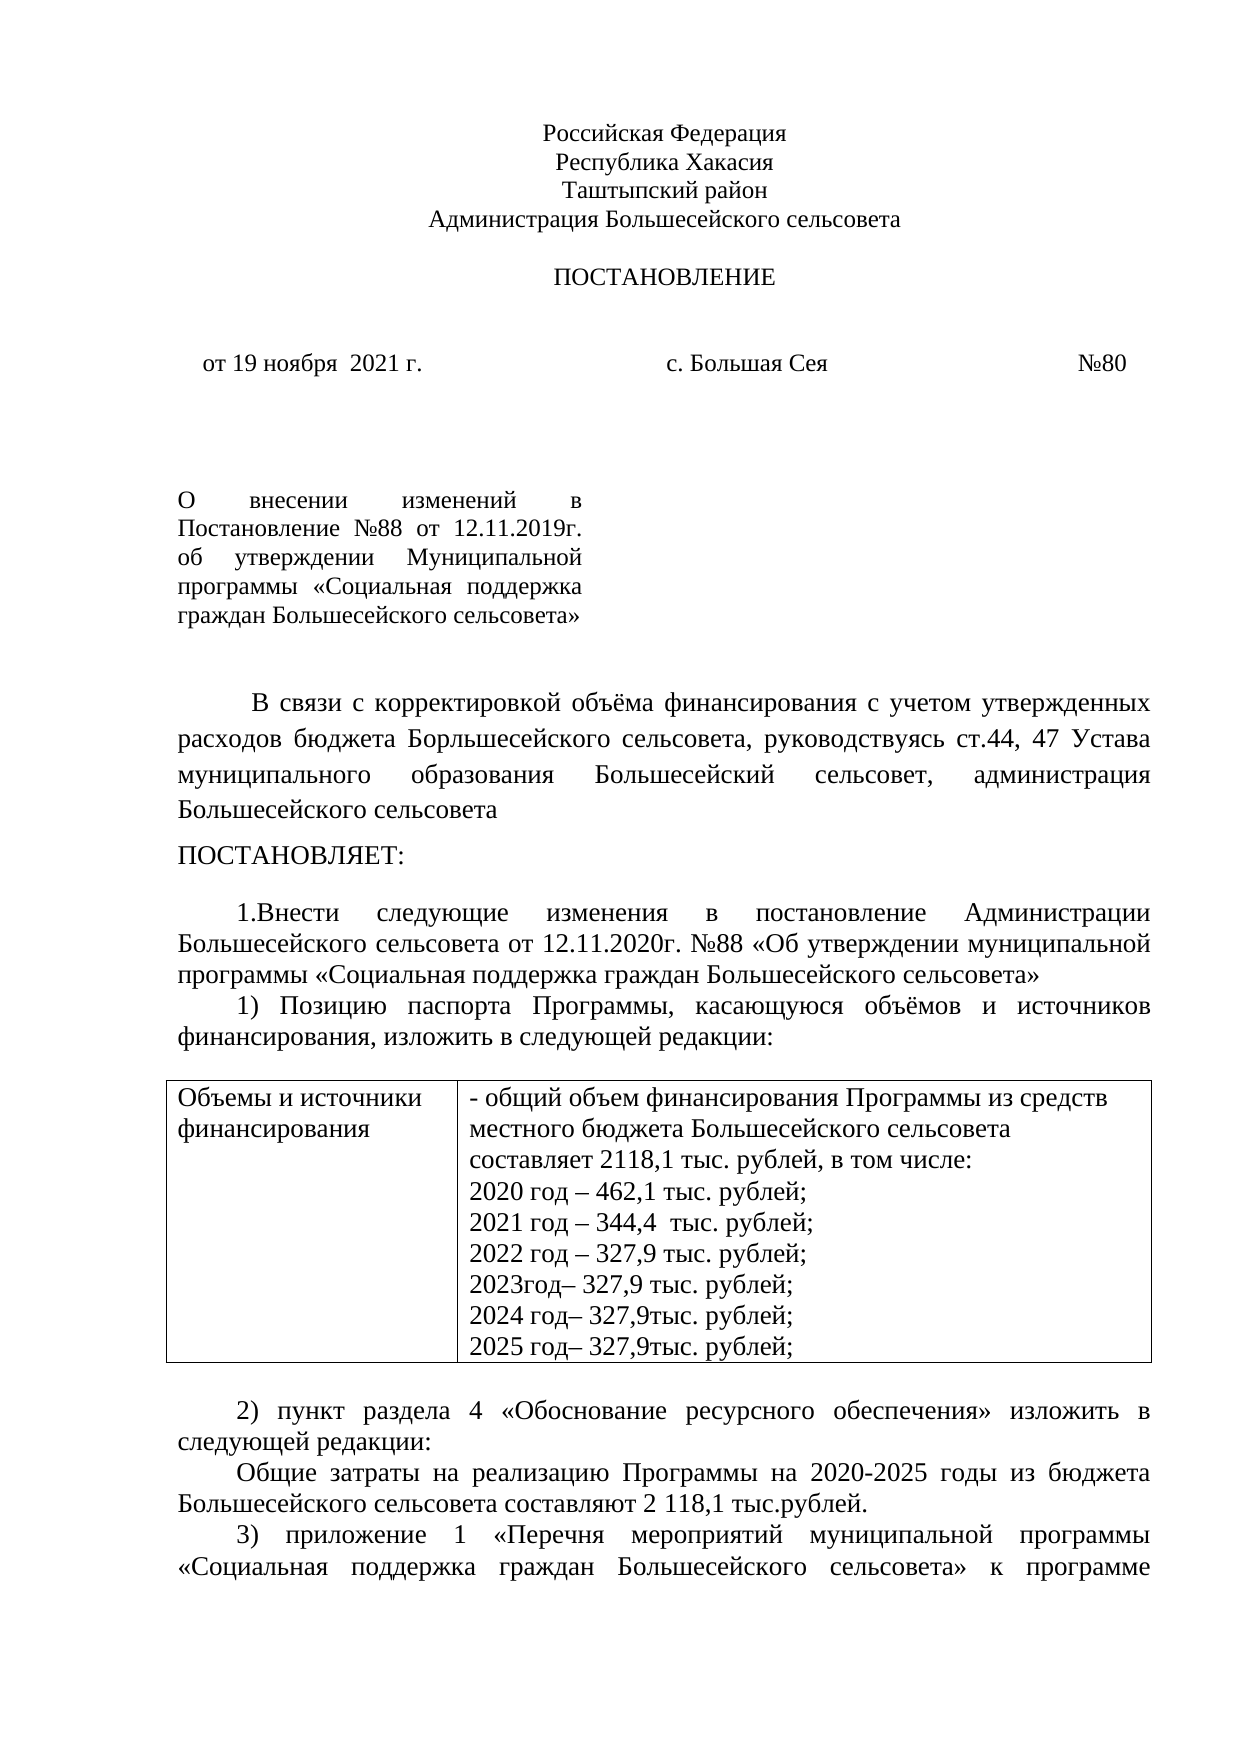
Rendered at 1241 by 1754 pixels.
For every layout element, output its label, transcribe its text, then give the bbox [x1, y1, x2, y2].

text В связи с корректировкой объёма финансирования с учетом утвержденных расходов бюджета Борльшесейского сельсовета, руководствуясь ст.44, 47 Устава муниципального образования Большесейский сельсовет, администрация Большесейского сельсовета [177, 686, 1152, 825]
text 2) пункт раздела 4 «Обоснование ресурсного обеспечения» изложить в следующей редакции: [177, 1394, 1152, 1456]
text Общие затраты на реализацию Программы на 2020-2025 годы из бюджета Большесейского сельсовета составляют 2 118,1 тыс.рублей. [177, 1456, 1152, 1518]
text ПОСТАНОВЛЕНИЕ [177, 262, 1152, 291]
table_header О внесении изменений в Постановление №88 от 12.11.2019г. об утверждении Муниципальной программы «Социальная поддержка граждан Большесейского сельсовета» [166, 485, 593, 657]
table_header - общий объем финансирования Программы из средств местного бюджета Большесейского сельсовета составляет 2118,1 тыс. рублей, в том числе: 2020 год – 462,1 тыс. рублей; 2021 год – 344,4 тыс. рублей; 2022 год – 327,9 тыс. рублей; 2023год– 327,9 тыс. рублей; 2024 год– 327,9тыс. рублей; 2025 год– 327,9тыс. рублей; [458, 1081, 1151, 1362]
table_header Объемы и источники финансирования [167, 1081, 457, 1362]
text Российская Федерация [177, 118, 1152, 147]
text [177, 1518, 1152, 1581]
text от 19 ноября 2021 г. с. Большая Сея №80 [177, 348, 1152, 377]
text 1.Внести следующие изменения в постановление Администрации Большесейского сельсовета от 12.11.2020г. №88 «Об утверждении муниципальной программы «Социальная поддержка граждан Большесейского сельсовета» [177, 896, 1152, 989]
text Таштыпский район [177, 176, 1152, 204]
text 1) Позицию паспорта Программы, касающуюся объёмов и источников финансирования, изложить в следующей редакции: [177, 989, 1152, 1052]
text Администрация Большесейского сельсовета [177, 204, 1152, 233]
text Республика Хакасия [177, 147, 1152, 176]
text ПОСТАНОВЛЯЕТ: [177, 839, 1152, 870]
